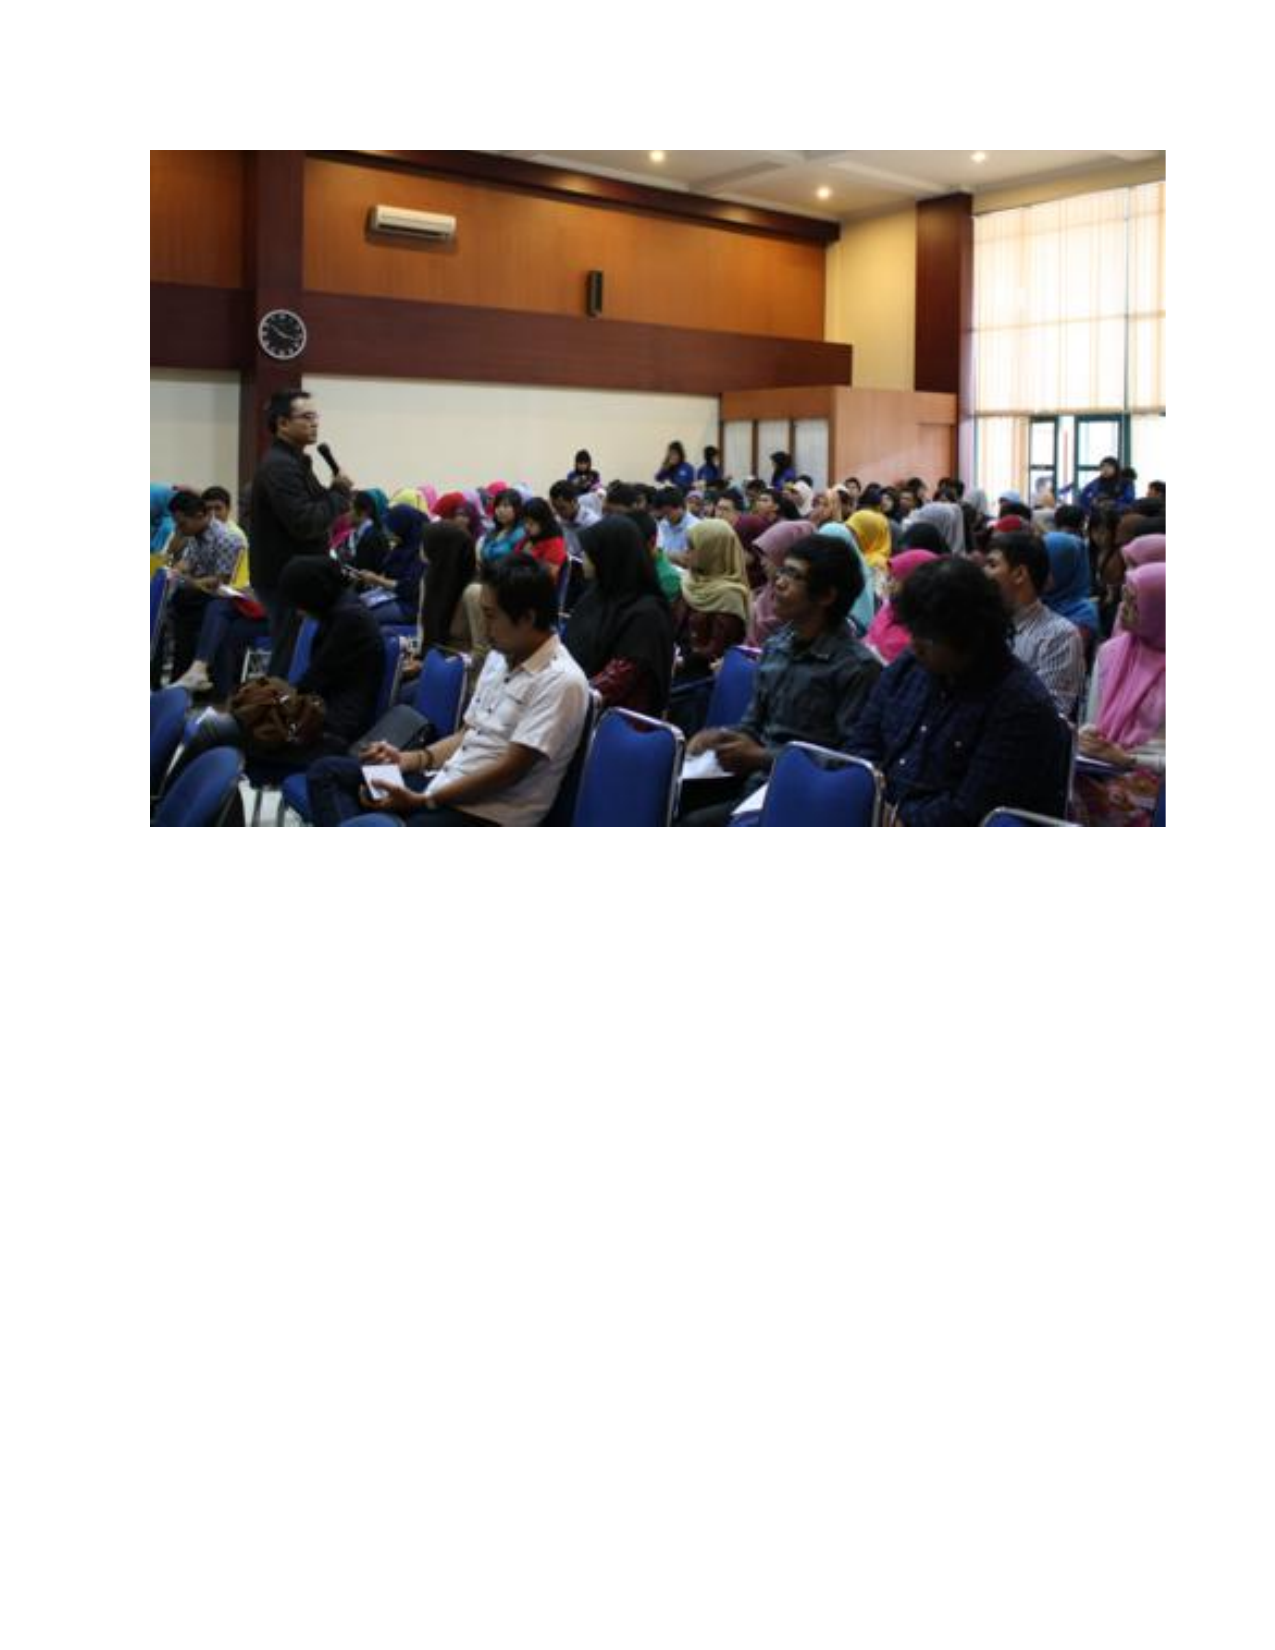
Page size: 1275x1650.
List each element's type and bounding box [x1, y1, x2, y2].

picture [150, 150, 1166, 827]
